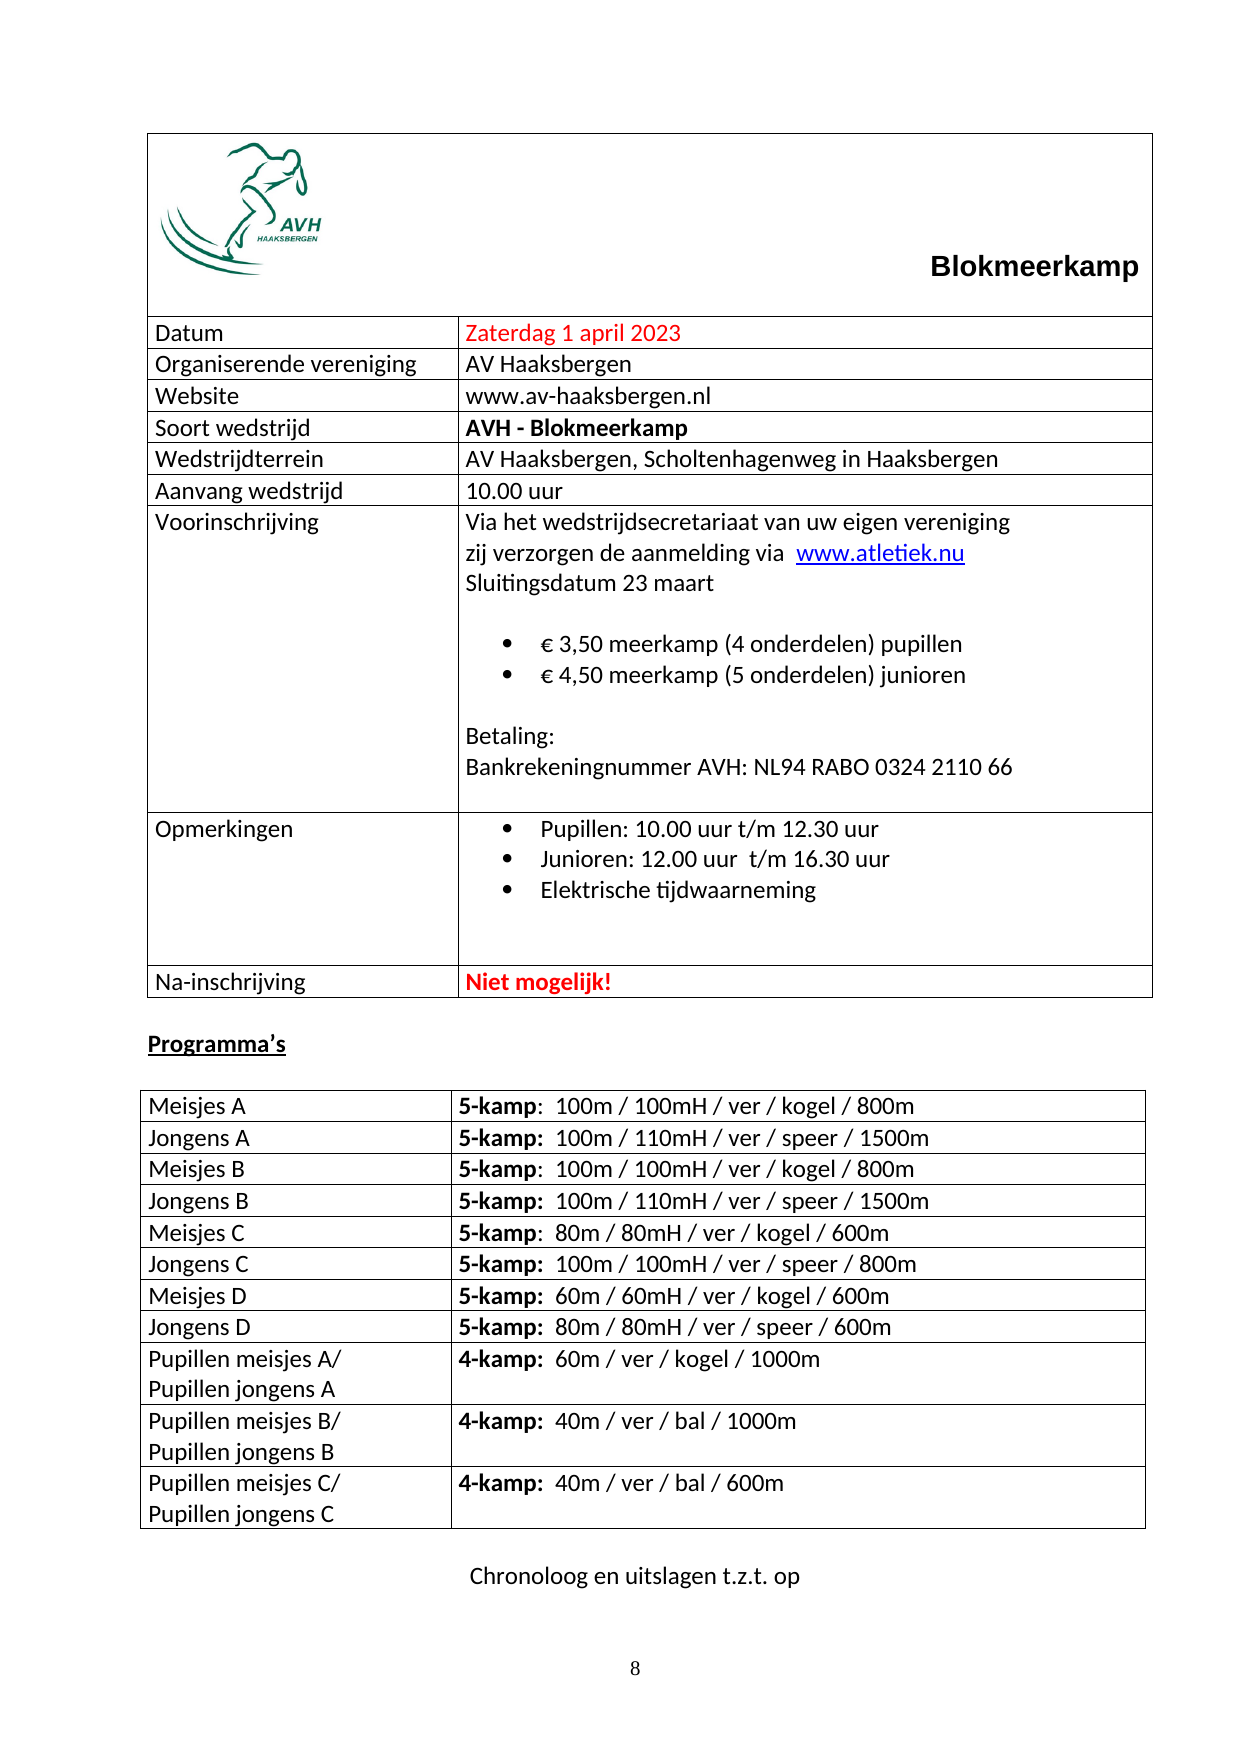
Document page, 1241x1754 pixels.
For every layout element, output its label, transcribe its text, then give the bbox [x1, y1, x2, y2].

table_cell 10.00 uur [459, 475, 1152, 505]
table_cell 5-kamp: 80m / 80mH / ver / speer / 600m [452, 1311, 1145, 1342]
table_cell Organiserende vereniging [148, 349, 458, 379]
table_cell Aanvang wedstrijd [148, 475, 458, 505]
table_cell AV Haaksbergen [459, 349, 1152, 379]
table_header 5-kamp: 100m / 100mH / ver / kogel / 800m [452, 1091, 1145, 1121]
table_cell Meisjes B [141, 1154, 451, 1184]
text Programma’s [148, 1028, 1122, 1059]
table_cell 4-kamp: 40m / ver / bal / 600m [452, 1467, 1145, 1528]
table_cell Meisjes D [141, 1280, 451, 1310]
table_cell 5-kamp: 100m / 100mH / ver / speer / 800m [452, 1248, 1145, 1279]
table_cell Soort wedstrijd [148, 412, 458, 442]
table_cell 5-kamp: 80m / 80mH / ver / kogel / 600m [452, 1217, 1145, 1247]
table_cell Pupillen meisjes C/ Pupillen jongens C [141, 1467, 451, 1528]
table_cell 4-kamp: 60m / ver / kogel / 1000m [452, 1343, 1145, 1404]
table_cell AV Haaksbergen, Scholtenhagenweg in Haaksbergen [459, 443, 1152, 474]
table_cell Jongens C [141, 1248, 451, 1279]
table_cell Zaterdag 1 april 2023 [459, 317, 1152, 348]
table_cell Via het wedstrijdsecretariaat van uw eigen vereniging zij verzorgen de aanmelding via www.atletiek.nu Sluitingsdatum 23 maart € 3,50 meerkamp (4 onderdelen) pupillen € 4,50 meerkamp (5 onderdelen) junioren Betaling: Bankrekeningnummer AVH: NL94 RABO 0324 2110 66 [459, 506, 1152, 812]
table_cell www.av-haaksbergen.nl [459, 380, 1152, 411]
table_cell Jongens A [141, 1122, 451, 1153]
table_cell Niet mogelijk! [459, 966, 1152, 997]
table_cell Jongens D [141, 1311, 451, 1342]
table_cell Pupillen meisjes A/ Pupillen jongens A [141, 1343, 451, 1404]
table_cell 5-kamp: 60m / 60mH / ver / kogel / 600m [452, 1280, 1145, 1310]
table_cell 5-kamp: 100m / 100mH / ver / kogel / 800m [452, 1154, 1145, 1184]
table_cell 5-kamp: 100m / 110mH / ver / speer / 1500m [452, 1122, 1145, 1153]
table_cell Opmerkingen [148, 813, 458, 965]
table_cell Pupillen: 10.00 uur t/m 12.30 uur Junioren: 12.00 uur t/m 16.30 uur Elektrische tijdwaarneming [459, 813, 1152, 965]
table_header Meisjes A [141, 1091, 451, 1121]
table_cell Datum [148, 317, 458, 348]
table_cell Voorinschrijving [148, 506, 458, 812]
table_cell Meisjes C [141, 1217, 451, 1247]
table_cell Jongens B [141, 1185, 451, 1216]
table_cell AVH - Blokmeerkamp [459, 412, 1152, 442]
table_header Blokmeerkamp [148, 134, 1152, 316]
table_cell 5-kamp: 100m / 110mH / ver / speer / 1500m [452, 1185, 1145, 1216]
table_cell Website [148, 380, 458, 411]
table_cell Na-inschrijving [148, 966, 458, 997]
table_cell 4-kamp: 40m / ver / bal / 1000m [452, 1405, 1145, 1466]
text Chronoloog en uitslagen t.z.t. op [148, 1560, 1122, 1590]
table_cell Pupillen meisjes B/ Pupillen jongens B [141, 1405, 451, 1466]
table_cell Wedstrijdterrein [148, 443, 458, 474]
